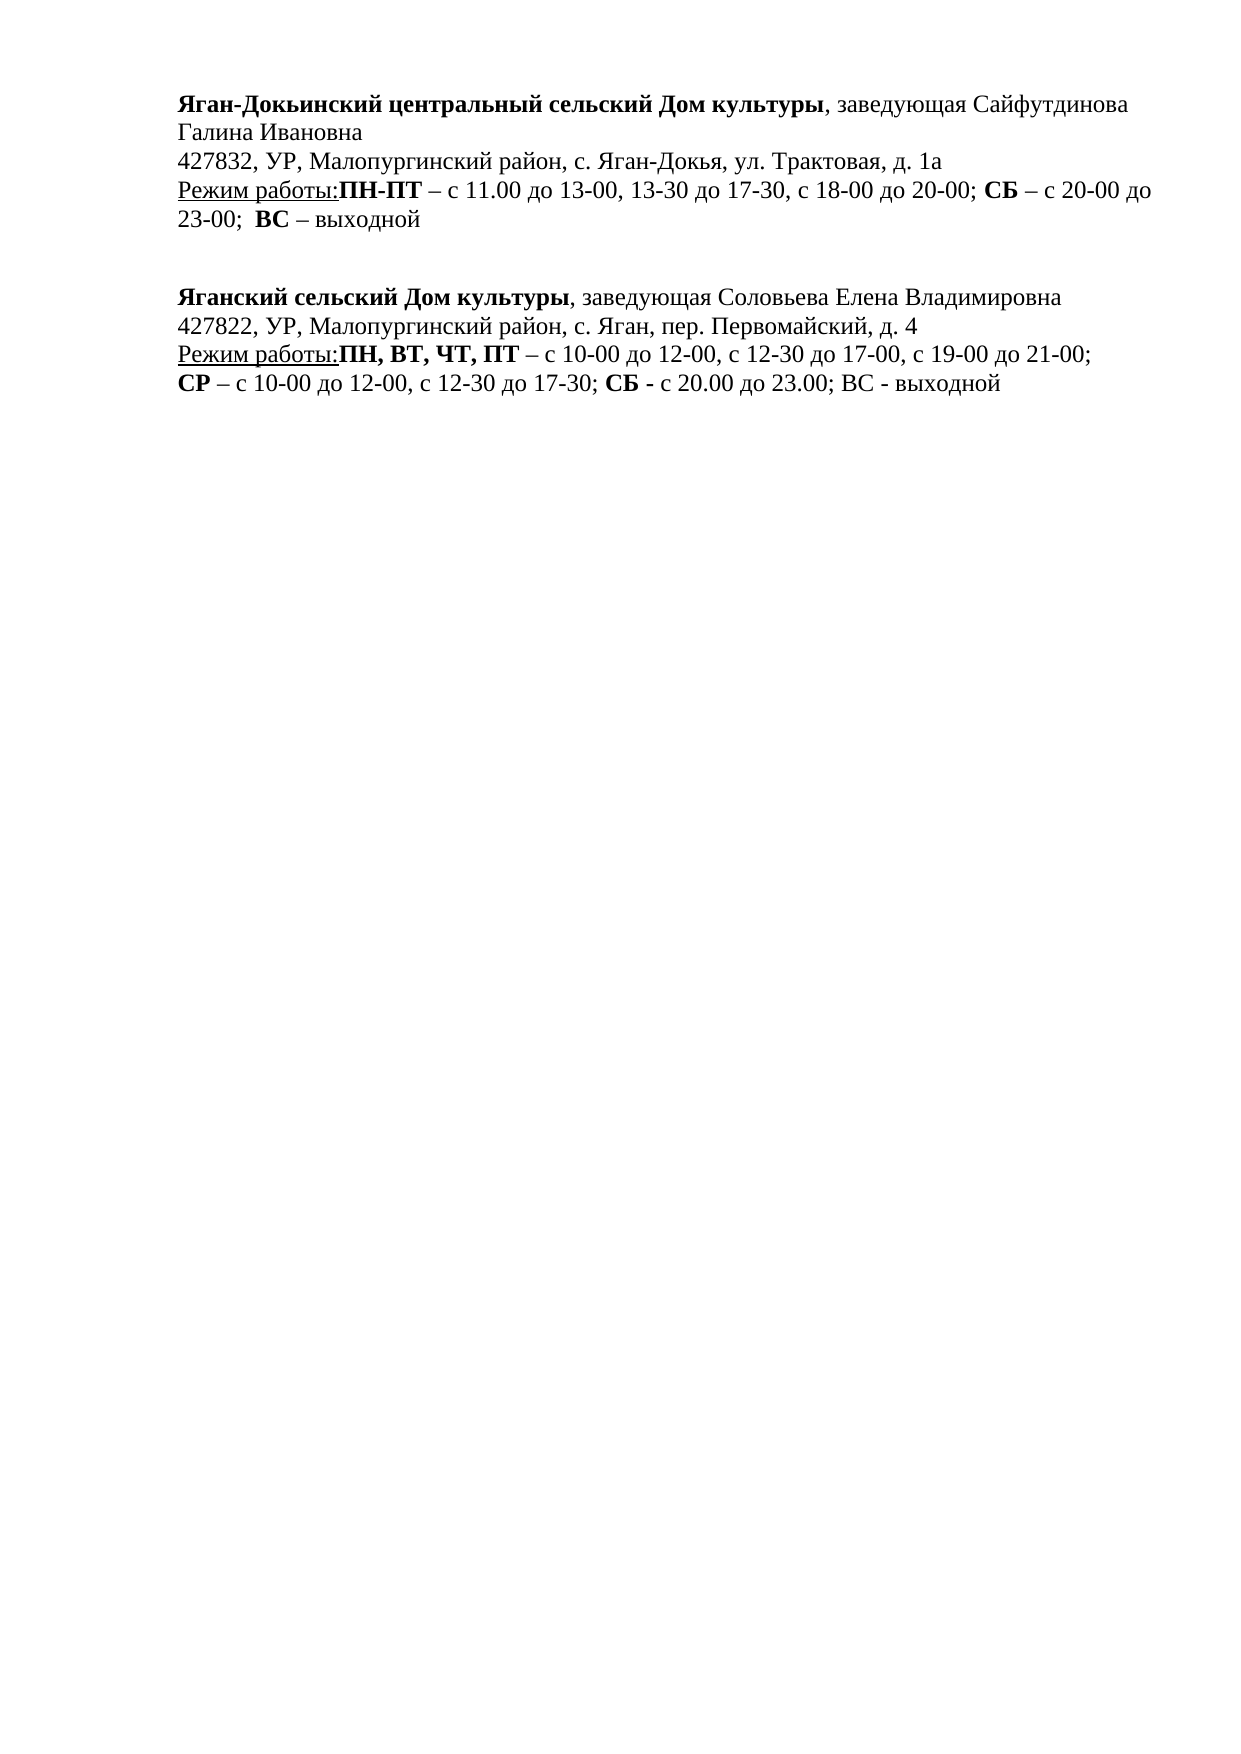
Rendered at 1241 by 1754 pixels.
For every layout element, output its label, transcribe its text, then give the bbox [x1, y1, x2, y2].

text СР – с 10-00 до 12-00, с 12-30 до 17-30; СБ - с 20.00 до 23.00; ВС - выходной [177, 368, 1152, 397]
text Режим работы:ПН, ВТ, ЧТ, ПТ – с 10-00 до 12-00, с 12-30 до 17-00, с 19-00 до 21-00; [177, 339, 1152, 368]
text 427822, УР, Малопургинский район, с. Яган, пер. Первомайский, д. 4 [177, 311, 1152, 339]
text 427832, УР, Малопургинский район, с. Яган-Докья, ул. Трактовая, д. 1а [177, 146, 1152, 175]
text Яганский сельский Дом культуры, заведующая Соловьева Елена Владимировна [177, 282, 1152, 311]
text Режим работы:ПН-ПТ – с 11.00 до 13-00, 13-30 до 17-30, с 18-00 до 20-00; СБ – с 20-00 до 23-00; ВС – выходной [177, 175, 1152, 232]
text Яган-Докьинский центральный сельский Дом культуры, заведующая Сайфутдинова Галина Ивановна [177, 89, 1152, 146]
